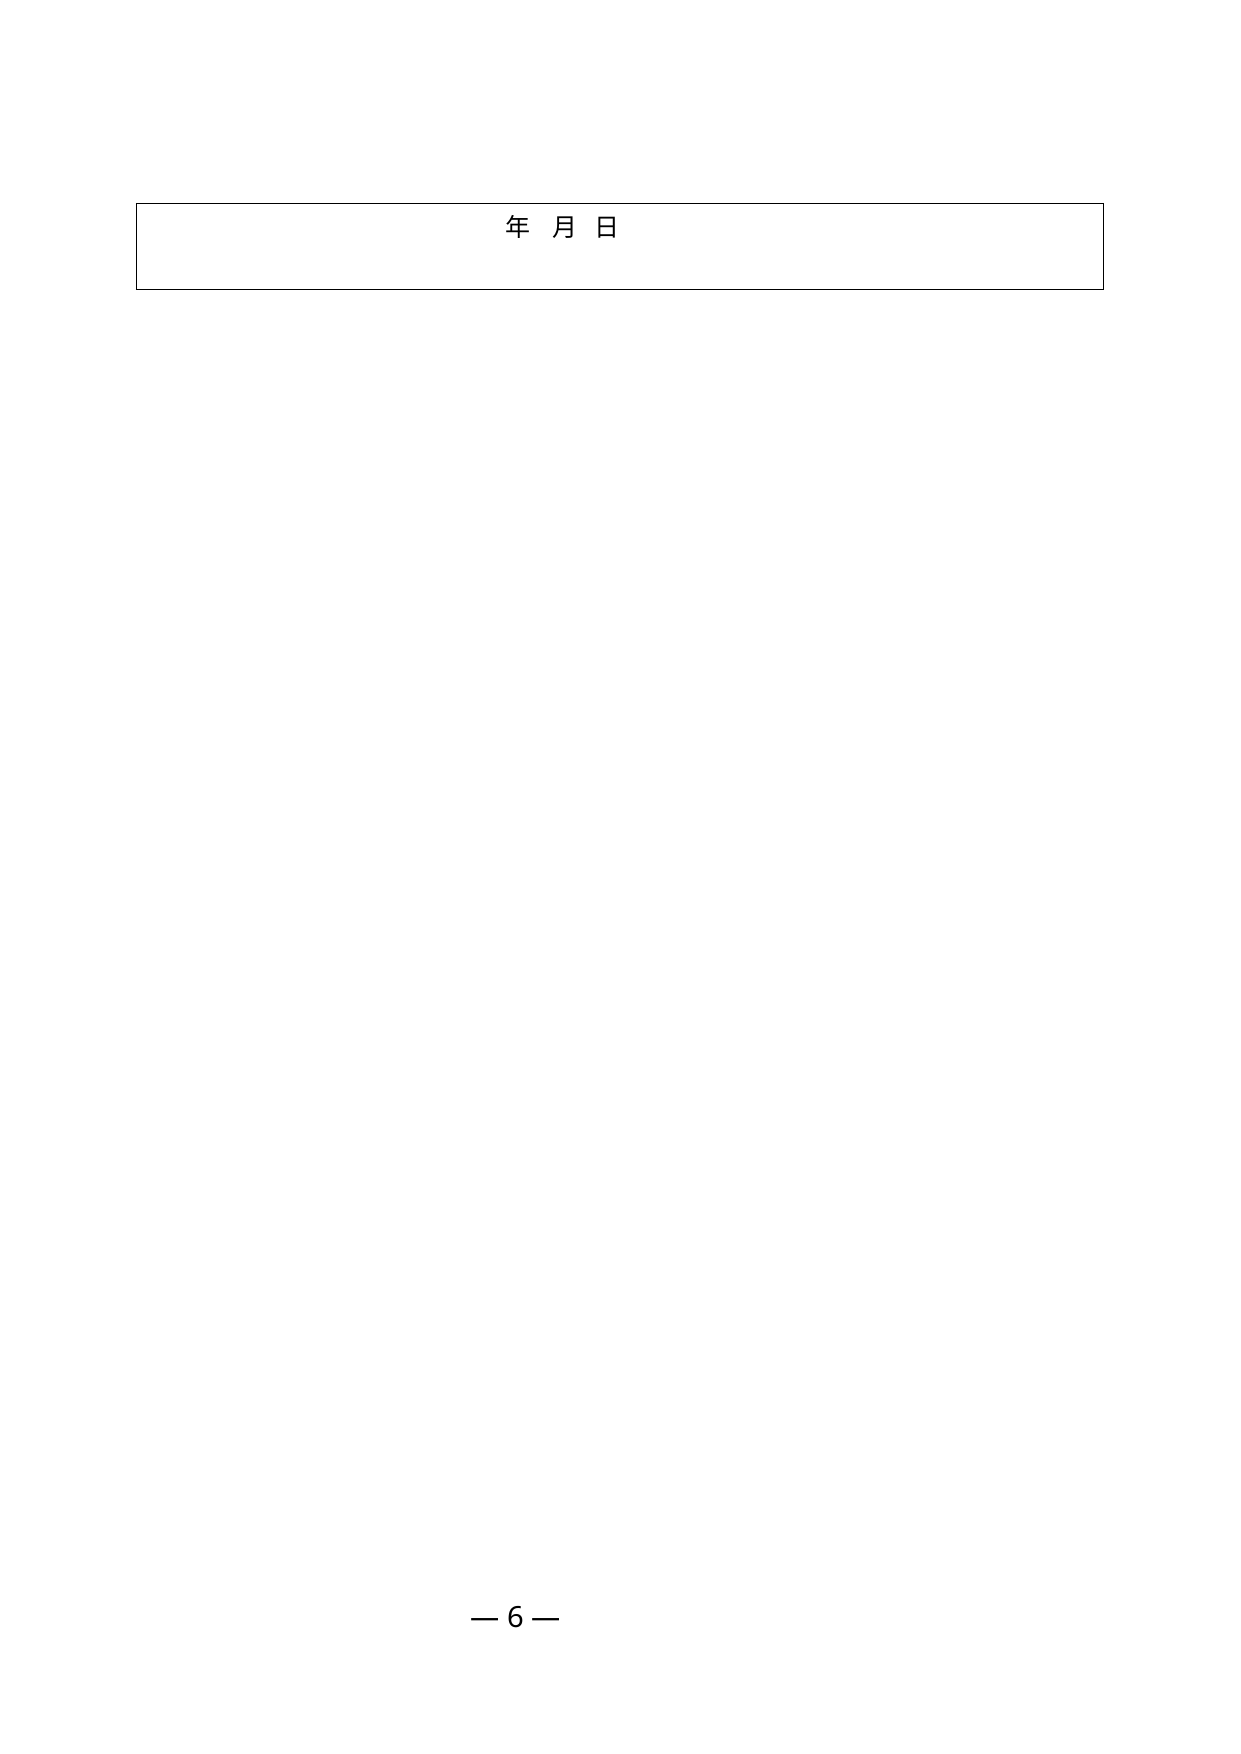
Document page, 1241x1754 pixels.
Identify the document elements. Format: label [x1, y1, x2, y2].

table_cell [137, 204, 1103, 289]
